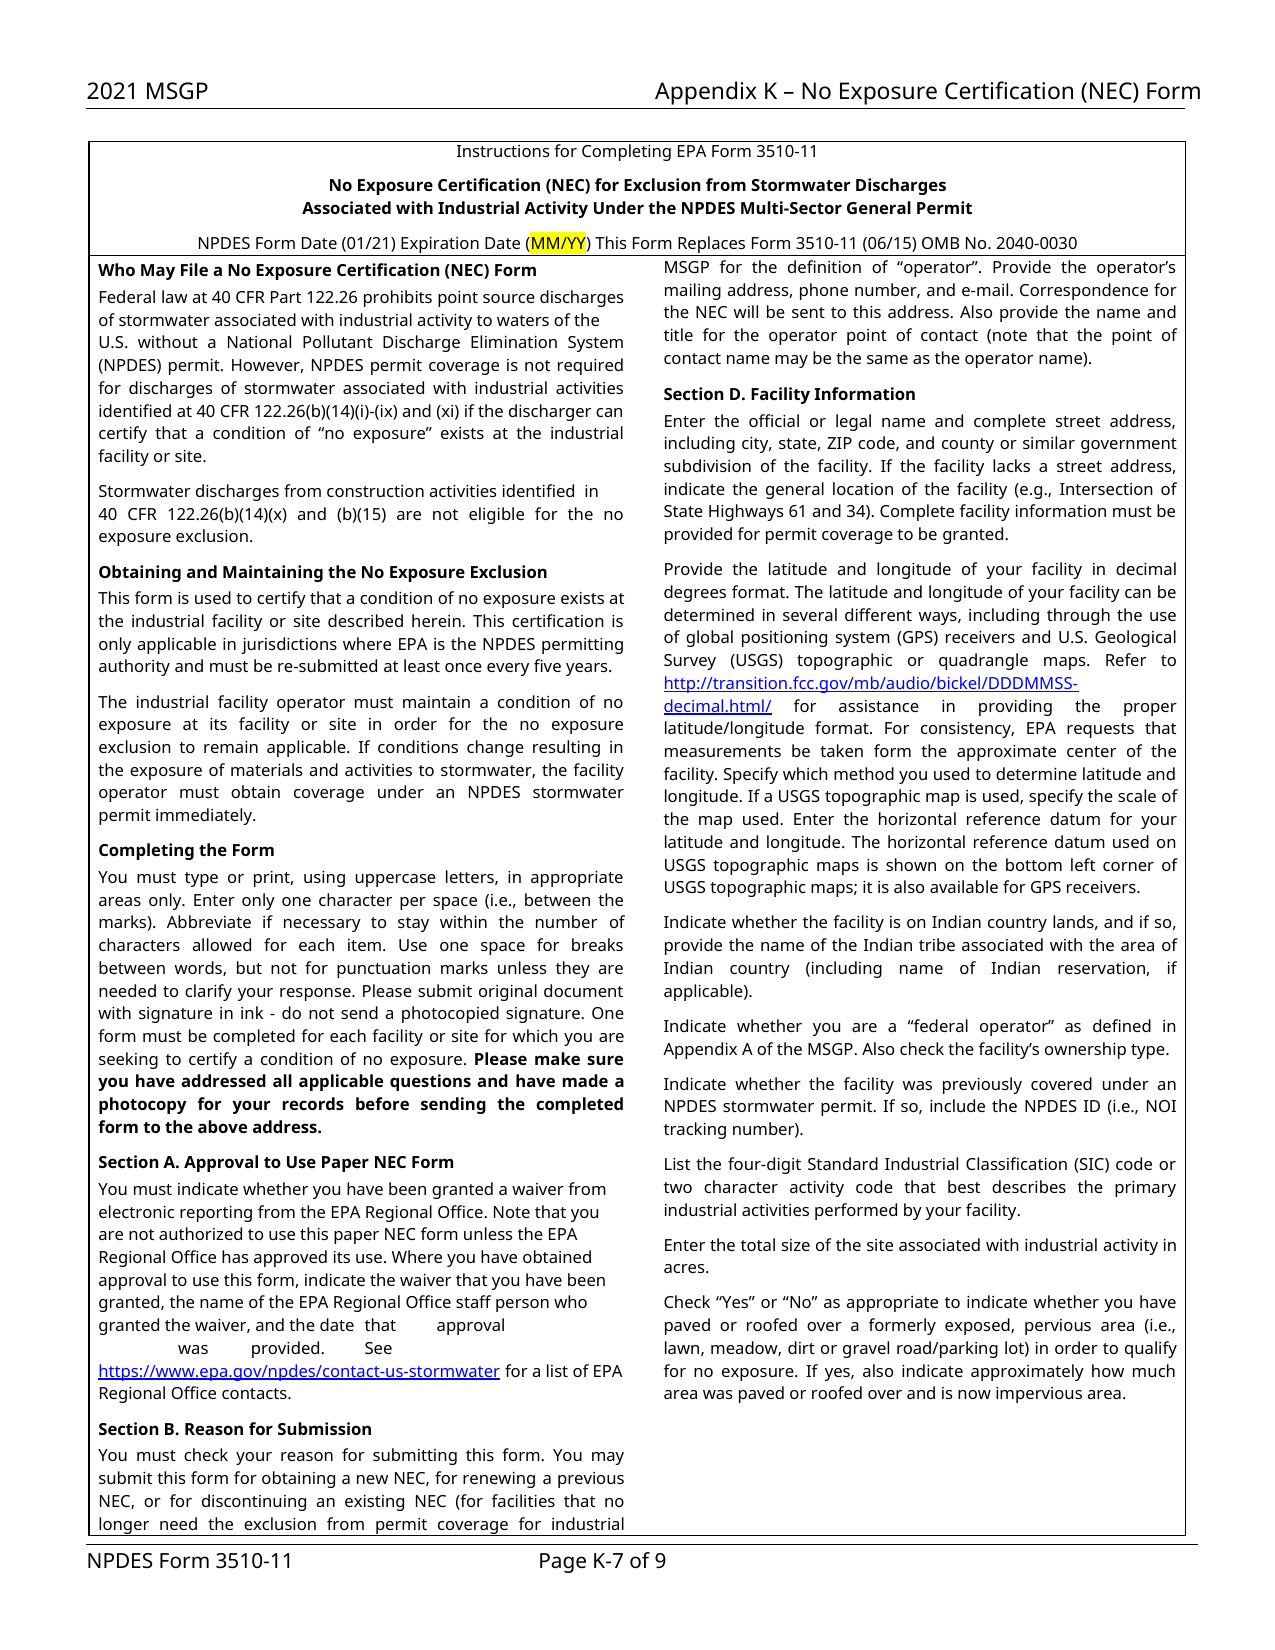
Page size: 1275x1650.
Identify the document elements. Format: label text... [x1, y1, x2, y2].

table_header Instructions for Completing EPA Form 3510-11 No Exposure Certification (NEC) for Exclusion from Stormwater Discharges Associated with Industrial Activity Under the NPDES Multi-Sector General Permit NPDES Form Date (01/21) Expiration Date (MM/YY) This Form Replaces Form 3510-11 (06/15) OMB No. 2040-0030 [90, 142, 1185, 254]
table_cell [90, 256, 644, 1535]
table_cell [644, 256, 1185, 1535]
